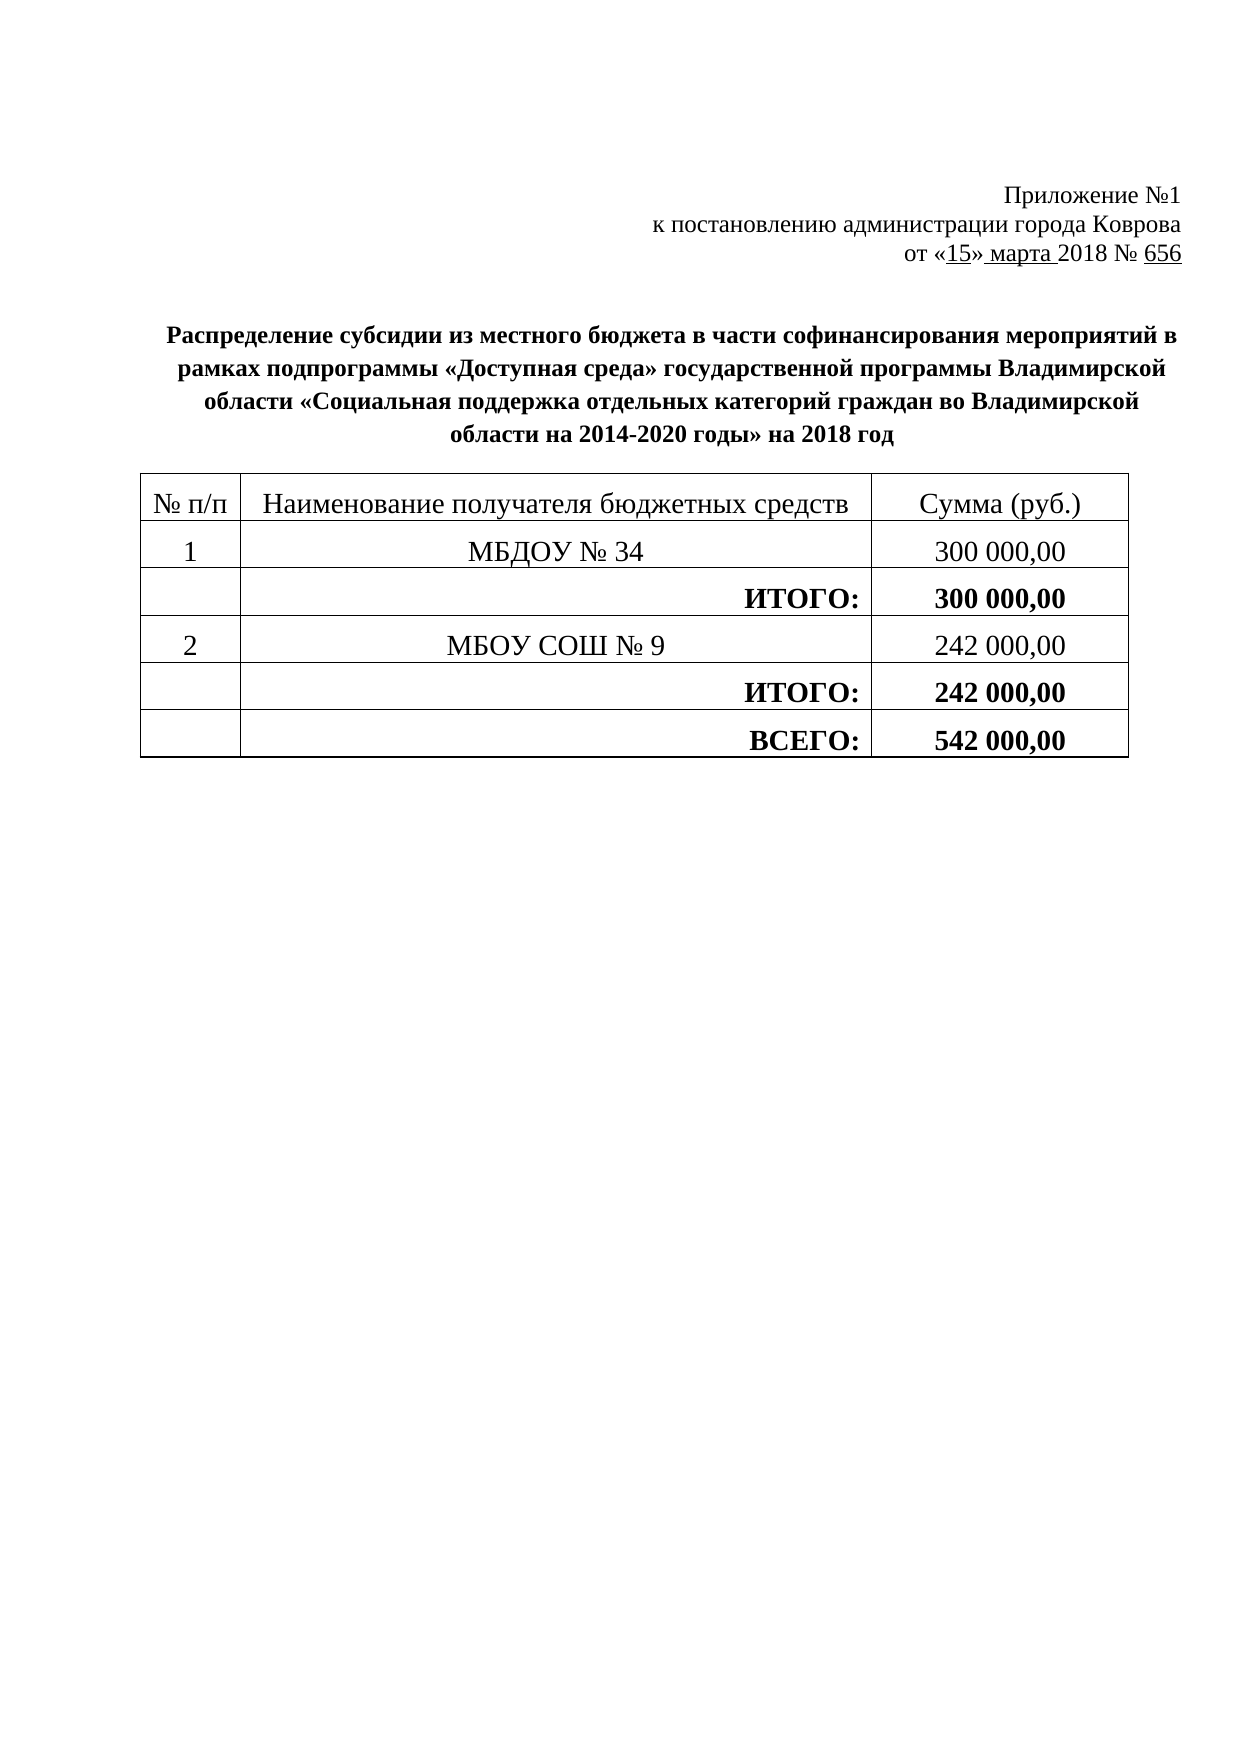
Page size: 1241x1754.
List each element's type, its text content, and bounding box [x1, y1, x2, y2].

text Распределение субсидии из местного бюджета в части софинансирования мероприятий в рамках подпрограммы «Доступная среда» государственной программы Владимирской области «Социальная поддержка отдельных категорий граждан во Владимирской области на 2014-2020 годы» на 2018 год [162, 320, 1181, 448]
table_cell [141, 568, 240, 614]
table_cell [141, 663, 240, 709]
table_cell ИТОГО: [241, 663, 871, 709]
table_header Наименование получателя бюджетных средств [241, 474, 871, 520]
table_cell ВСЕГО: [241, 710, 871, 756]
table_cell 542 000,00 [872, 710, 1128, 756]
text от «15» марта 2018 № 656 [162, 238, 1181, 267]
table_header Сумма (руб.) [872, 474, 1128, 520]
table_cell 300 000,00 [872, 568, 1128, 614]
table_cell 1 [141, 521, 240, 567]
table_cell 300 000,00 [872, 521, 1128, 567]
table_cell МБДОУ № 34 [241, 521, 871, 567]
table_cell 242 000,00 [872, 616, 1128, 662]
text к постановлению администрации города Коврова [162, 209, 1181, 238]
table_cell 242 000,00 [872, 663, 1128, 709]
table_cell ИТОГО: [241, 568, 871, 614]
text Приложение №1 [162, 181, 1181, 209]
table_cell МБОУ СОШ № 9 [241, 616, 871, 662]
table_cell [141, 710, 240, 756]
table_cell 2 [141, 616, 240, 662]
table_header № п/п [141, 474, 240, 520]
